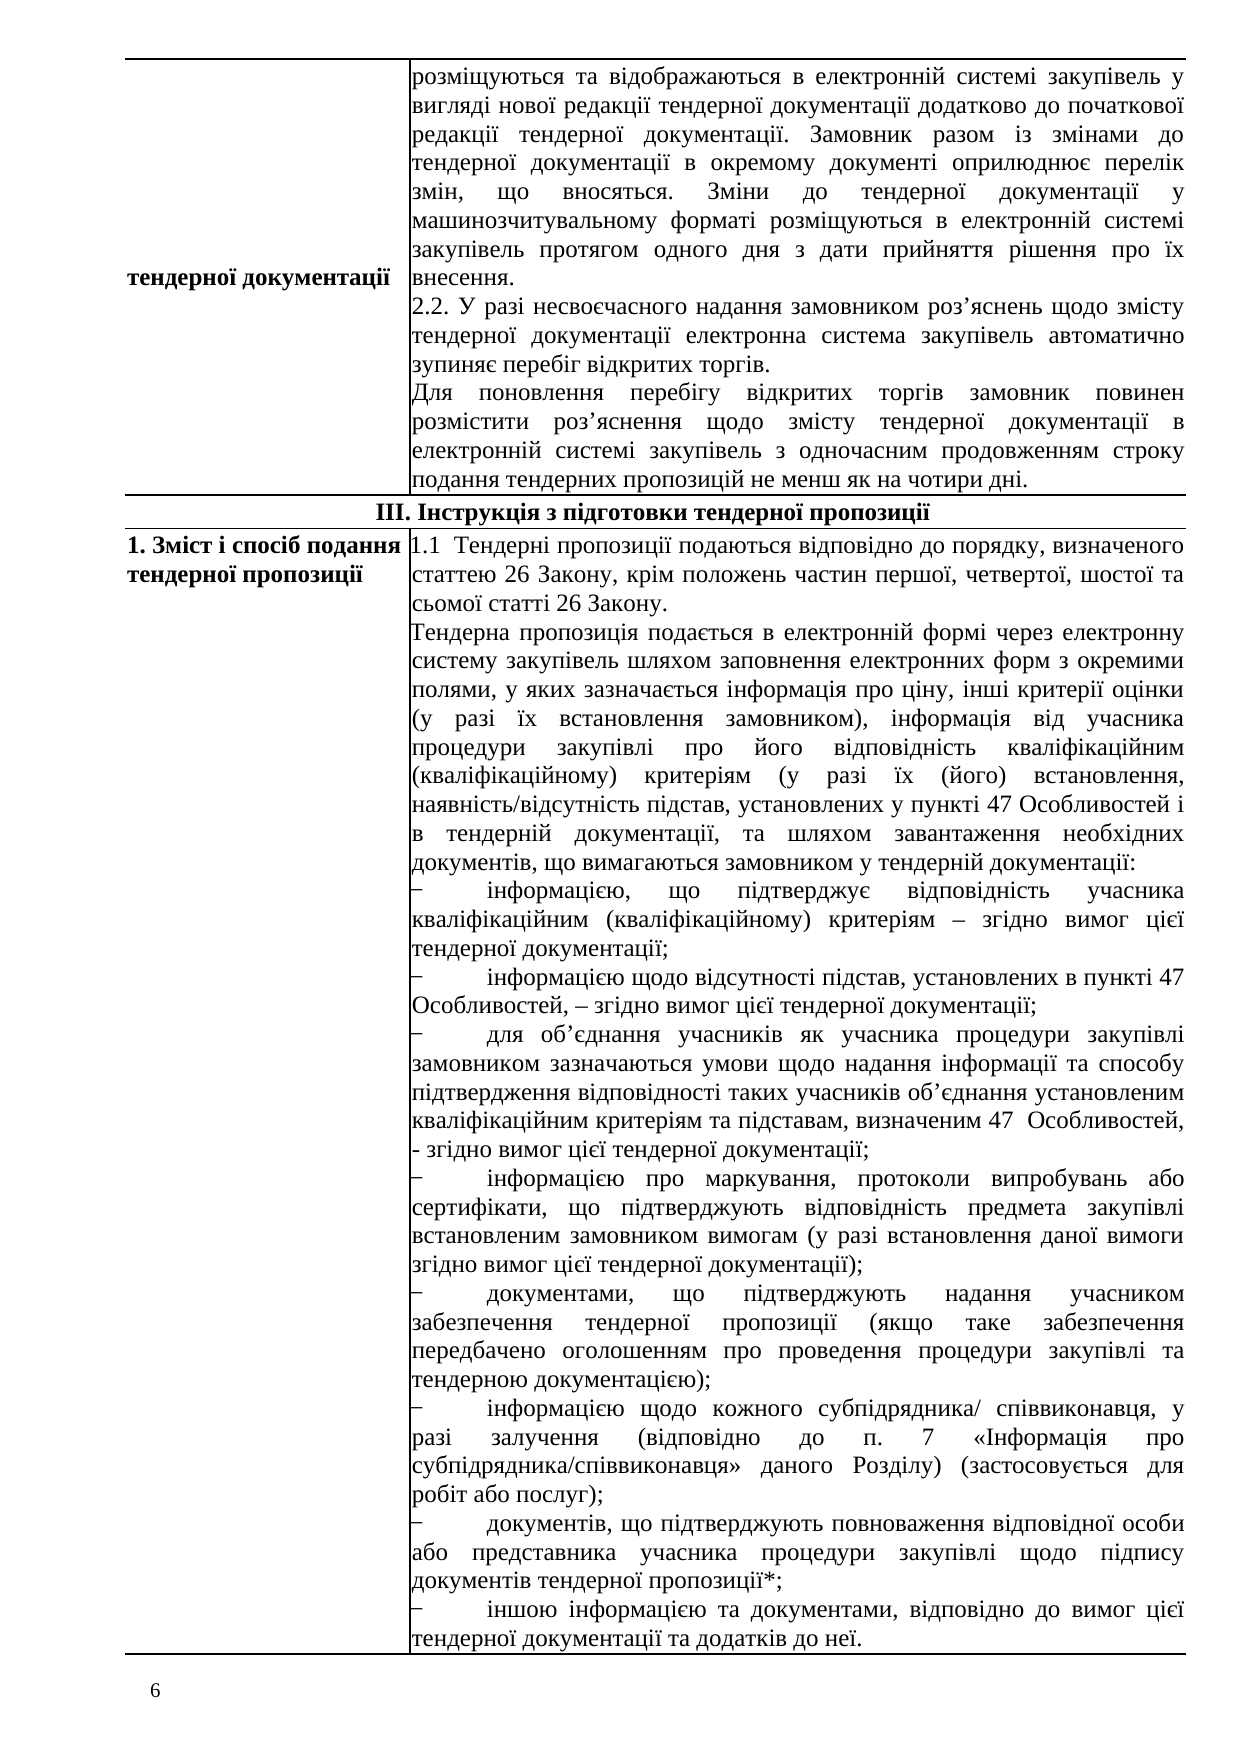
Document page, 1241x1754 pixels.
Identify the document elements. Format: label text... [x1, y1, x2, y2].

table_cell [411, 60, 1186, 494]
table_cell III. Інструкція з підготовки тендерної пропозиції [125, 496, 1186, 527]
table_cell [411, 529, 1186, 1653]
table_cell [125, 60, 409, 494]
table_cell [125, 529, 409, 1653]
